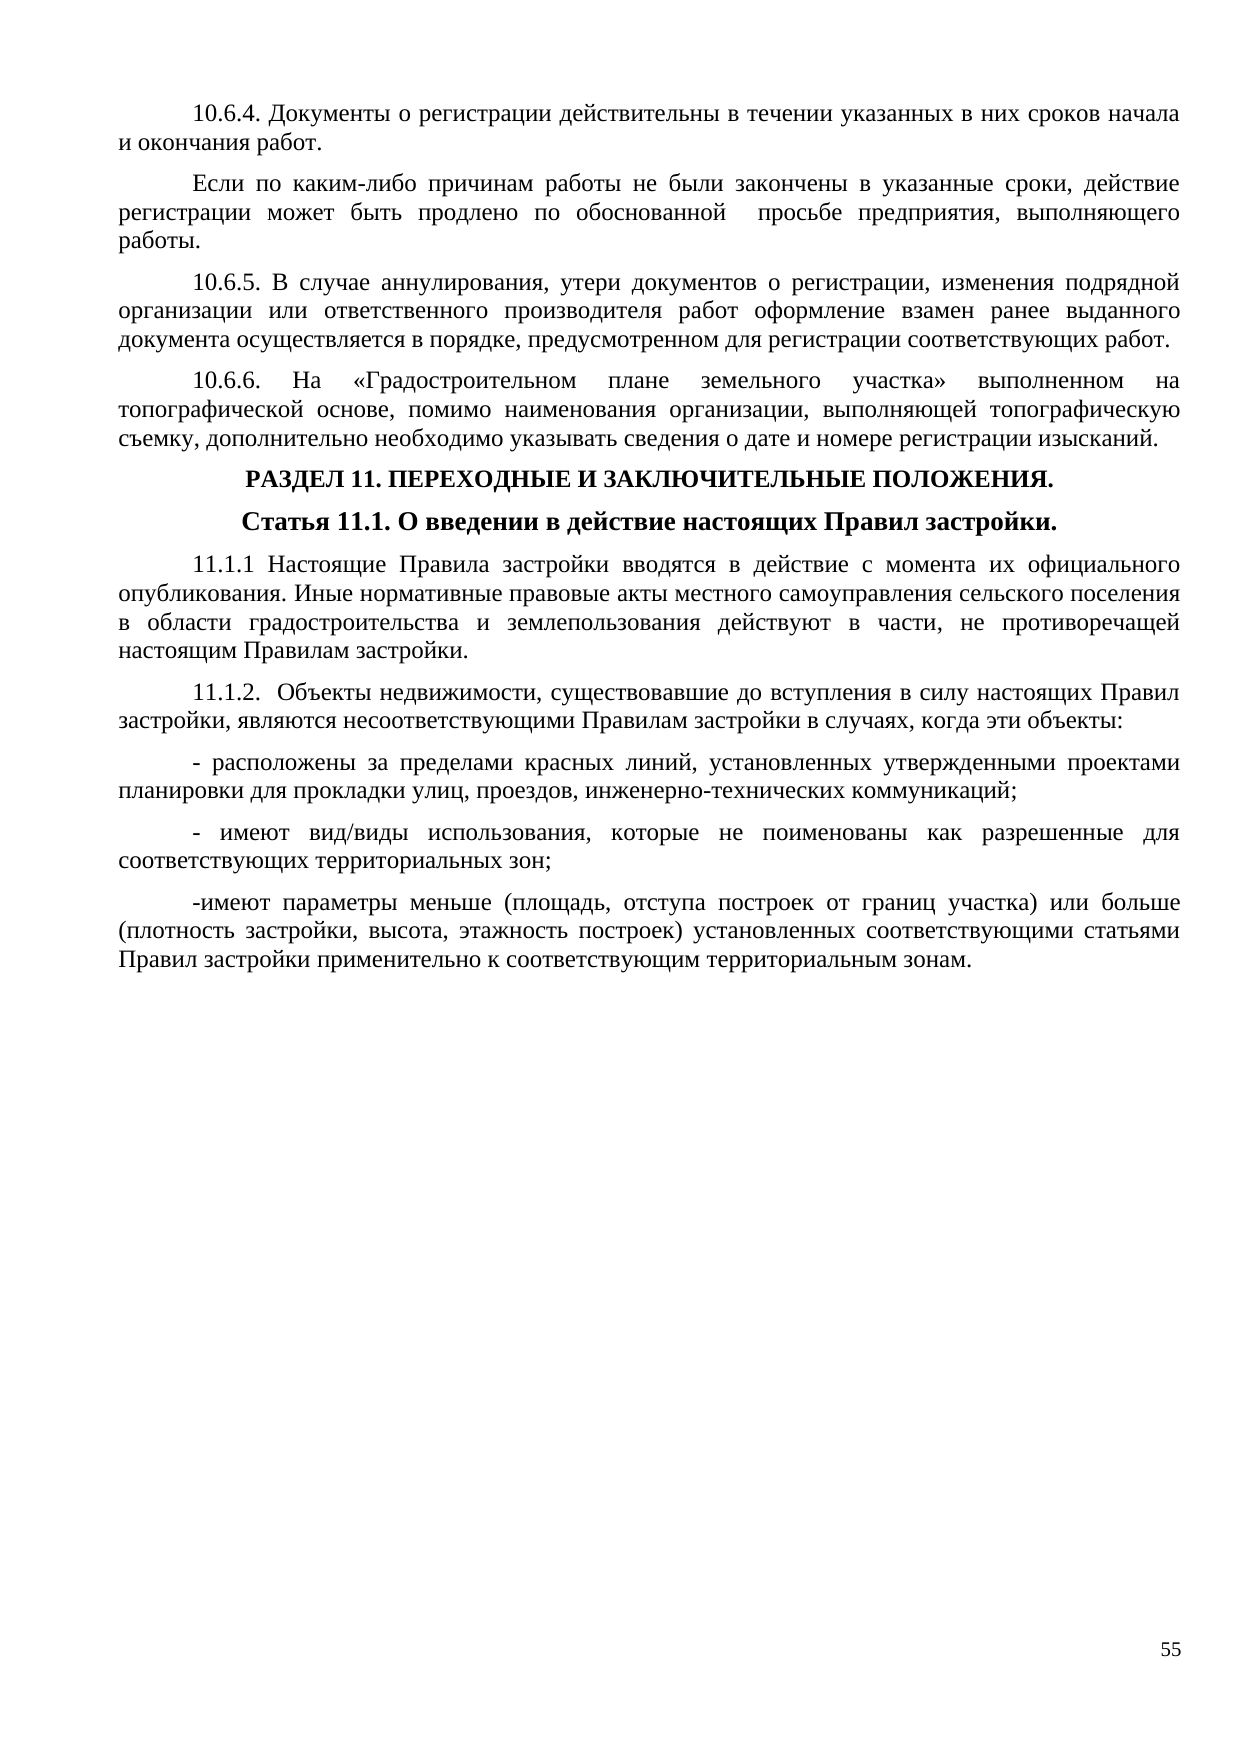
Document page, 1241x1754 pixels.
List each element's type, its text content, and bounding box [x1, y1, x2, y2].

text - расположены за пределами красных линий, установленных утвержденными проектами планировки для прокладки улиц, проездов, инженерно-технических коммуникаций; [118, 747, 1181, 804]
text 11.1.1 Настоящие Правила застройки вводятся в действие с момента их официального опубликования. Иные нормативные правовые акты местного самоуправления сельского поселения в области градостроительства и землепользования действуют в части, не противоречащей настоящим Правилам застройки. [118, 549, 1181, 664]
text 10.6.4. Документы о регистрации действительны в течении указанных в них сроков начала и окончания работ. [118, 98, 1181, 155]
text Статья 11.1. О введении в действие настоящих Правил застройки. [118, 505, 1181, 537]
text 10.6.6. На «Градостроительном плане земельного участка» выполненном на топографической основе, помимо наименования организации, выполняющей топографическую съемку, дополнительно необходимо указывать сведения о дате и номере регистрации изысканий. [118, 365, 1181, 452]
text - имеют вид/виды использования, которые не поименованы как разрешенные для соответствующих территориальных зон; [118, 817, 1181, 874]
text -имеют параметры меньше (площадь, отступа построек от границ участка) или больше (плотность застройки, высота, этажность построек) установленных соответствующими статьями Правил застройки применительно к соответствующим территориальным зонам. [118, 887, 1181, 973]
text РАЗДЕЛ 11. ПЕРЕХОДНЫЕ И ЗАКЛЮЧИТЕЛЬНЫЕ ПОЛОЖЕНИЯ. [118, 464, 1181, 493]
text 10.6.5. В случае аннулирования, утери документов о регистрации, изменения подрядной организации или ответственного производителя работ оформление взамен ранее выданного документа осуществляется в порядке, предусмотренном для регистрации соответствующих работ. [118, 267, 1181, 353]
text Если по каким-либо причинам работы не были закончены в указанные сроки, действие регистрации может быть продлено по обоснованной просьбе предприятия, выполняющего работы. [118, 168, 1181, 254]
text 11.1.2. Объекты недвижимости, существовавшие до вступления в силу настоящих Правил застройки, являются несоответствующими Правилам застройки в случаях, когда эти объекты: [118, 677, 1181, 734]
